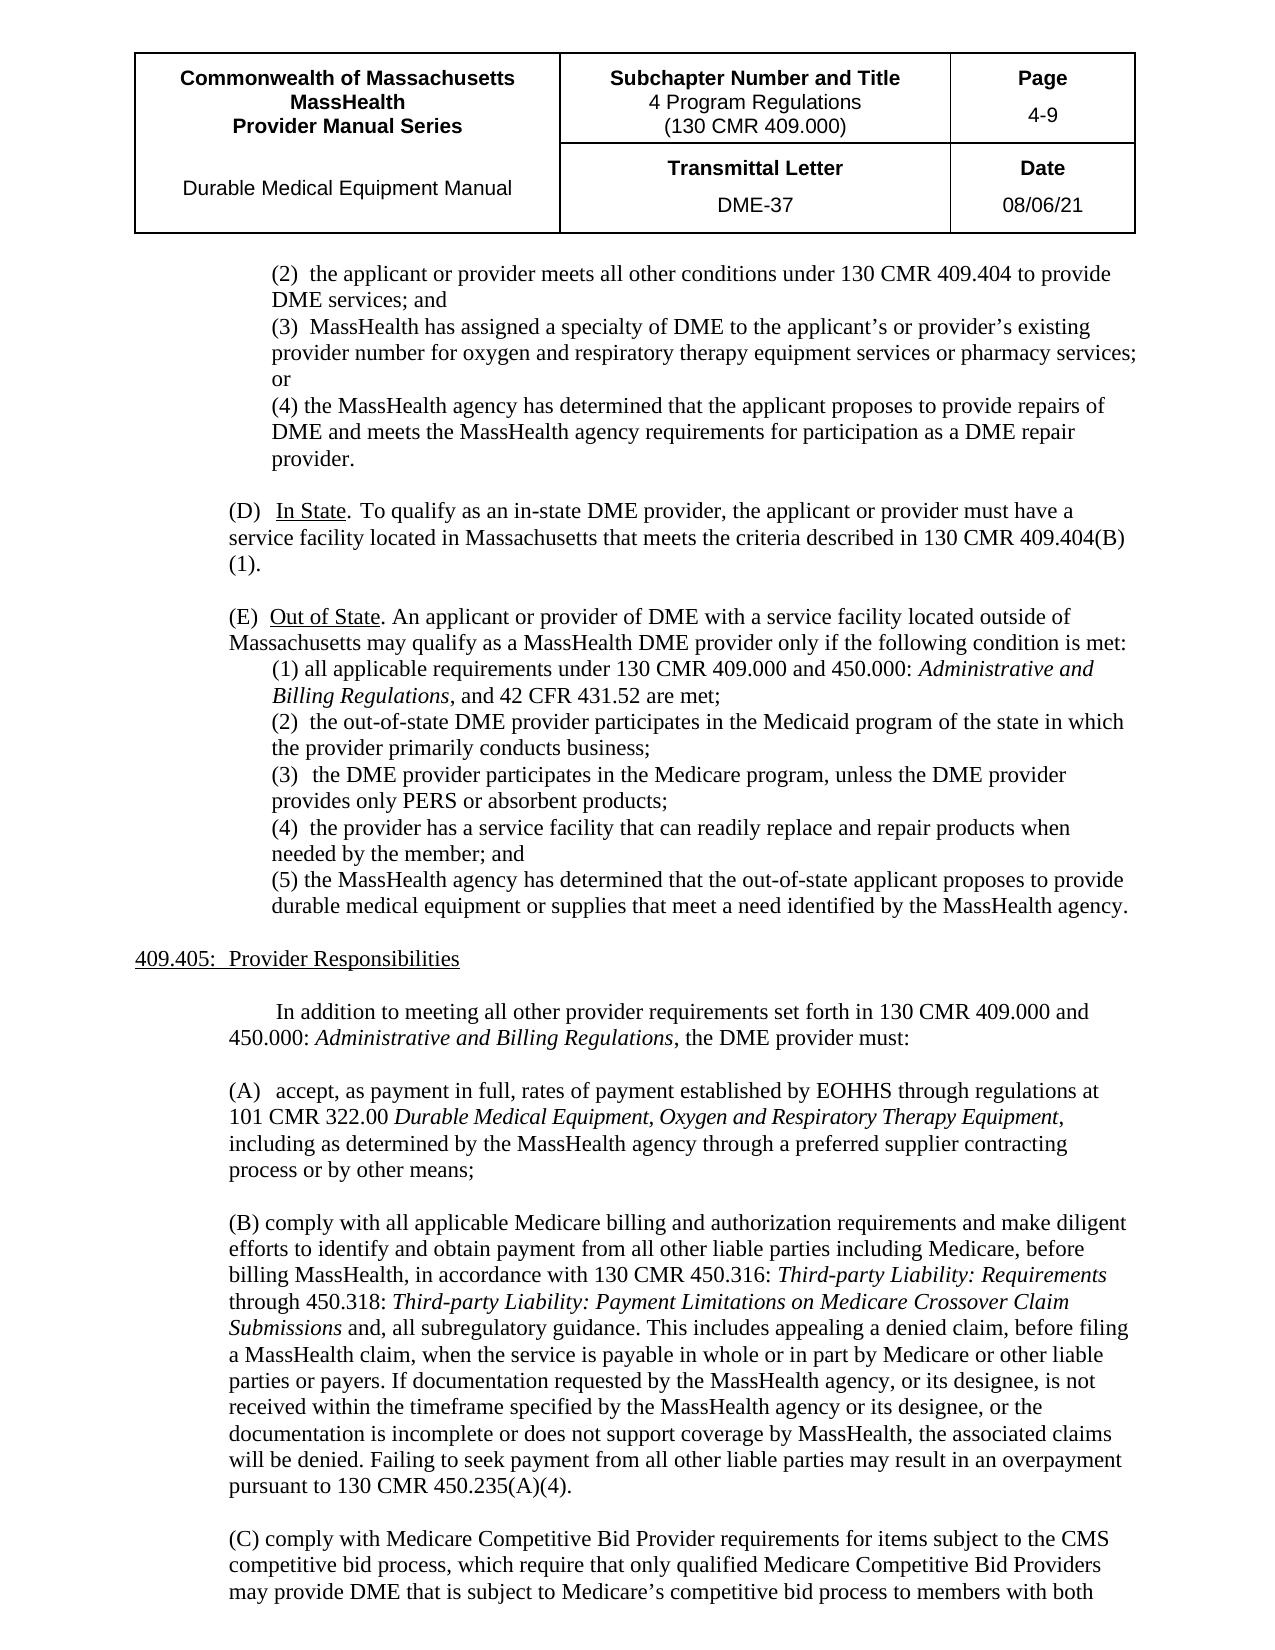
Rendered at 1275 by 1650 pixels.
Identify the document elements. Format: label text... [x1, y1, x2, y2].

table_cell Durable Medical Equipment Manual [136, 142, 559, 232]
text (2) the applicant or provider meets all other conditions under 130 CMR 409.404 to provide DME services; and [229, 260, 1140, 313]
table_header Subchapter Number and Title 4 Program Regulations (130 CMR 409.000) [561, 54, 950, 142]
text Billing Regulations, and 42 CFR 431.52 are met; [266, 682, 1140, 708]
text (3) the DME provider participates in the Medicare program, unless the DME provider provides only PERS or absorbent products; [271, 761, 1140, 813]
list (5) the MassHealth agency has determined that the out-of-state applicant proposes to provide durable medical equipment or supplies that meet a need identified by the MassHealth agency. [271, 866, 1140, 919]
text (E) Out of State. An applicant or provider of DME with a service facility located outside of Massachusetts may qualify as a MassHealth DME provider only if the following condition is met: [229, 603, 1140, 655]
text 409.405: Provider Responsibilities [135, 945, 1140, 972]
table_cell Transmittal Letter DME-37 [561, 144, 950, 232]
table_header Commonwealth of Massachusetts MassHealth Provider Manual Series [136, 54, 559, 142]
text (1) all applicable requirements under 130 CMR 409.000 and 450.000: Administrative and [266, 655, 1140, 682]
text In addition to meeting all other provider requirements set forth in 130 CMR 409.000 and 450.000: Administrative and Billing Regulations, the DME provider must: [135, 998, 1140, 1051]
table_cell Date 08/06/21 [951, 144, 1134, 232]
text (B) comply with all applicable Medicare billing and authorization requirements and make diligent efforts to identify and obtain payment from all other liable parties including Medicare, before billing MassHealth, in accordance with 130 CMR 450.316: Third-party Liability: Requirements through 450.318: Third-party Liability: Payment Limitations on Medicare Crossover Claim Submissions and, all subregulatory guidance. This includes appealing a denied claim, before filing a MassHealth claim, when the service is payable in whole or in part by Medicare or other liable parties or payers. If documentation requested by the MassHealth agency, or its designee, is not received within the timeframe specified by the MassHealth agency or its designee, or the documentation is incomplete or does not support coverage by MassHealth, the associated claims will be denied. Failing to seek payment from all other liable parties may result in an overpayment pursuant to 130 CMR 450.235(A)(4). [229, 1209, 1140, 1499]
text (D) In State. To qualify as an in-state DME provider, the applicant or provider must have a service facility located in Massachusetts that meets the criteria described in 130 CMR 409.404(B)(1). [229, 497, 1140, 576]
text (C) comply with Medicare Competitive Bid Provider requirements for items subject to the CMS competitive bid process, which require that only qualified Medicare Competitive Bid Providers may provide DME that is subject to Medicare’s competitive bid process to members with both [229, 1525, 1140, 1604]
text (4) the provider has a service facility that can readily replace and repair products when needed by the member; and [271, 813, 1140, 866]
text (A) accept, as payment in full, rates of payment established by EOHHS through regulations at 101 CMR 322.00 Durable Medical Equipment, Oxygen and Respiratory Therapy Equipment, including as determined by the MassHealth agency through a preferred supplier contracting process or by other means; [135, 1077, 1140, 1182]
text (4) the MassHealth agency has determined that the applicant proposes to provide repairs of DME and meets the MassHealth agency requirements for participation as a DME repair provider. [229, 392, 1140, 471]
text (3) MassHealth has assigned a specialty of DME to the applicant’s or provider’s existing provider number for oxygen and respiratory therapy equipment services or pharmacy services; or [229, 313, 1140, 392]
table_header Page 4-9 [951, 54, 1134, 142]
text (2) the out-of-state DME provider participates in the Medicaid program of the state in which the provider primarily conducts business; [135, 708, 1140, 761]
